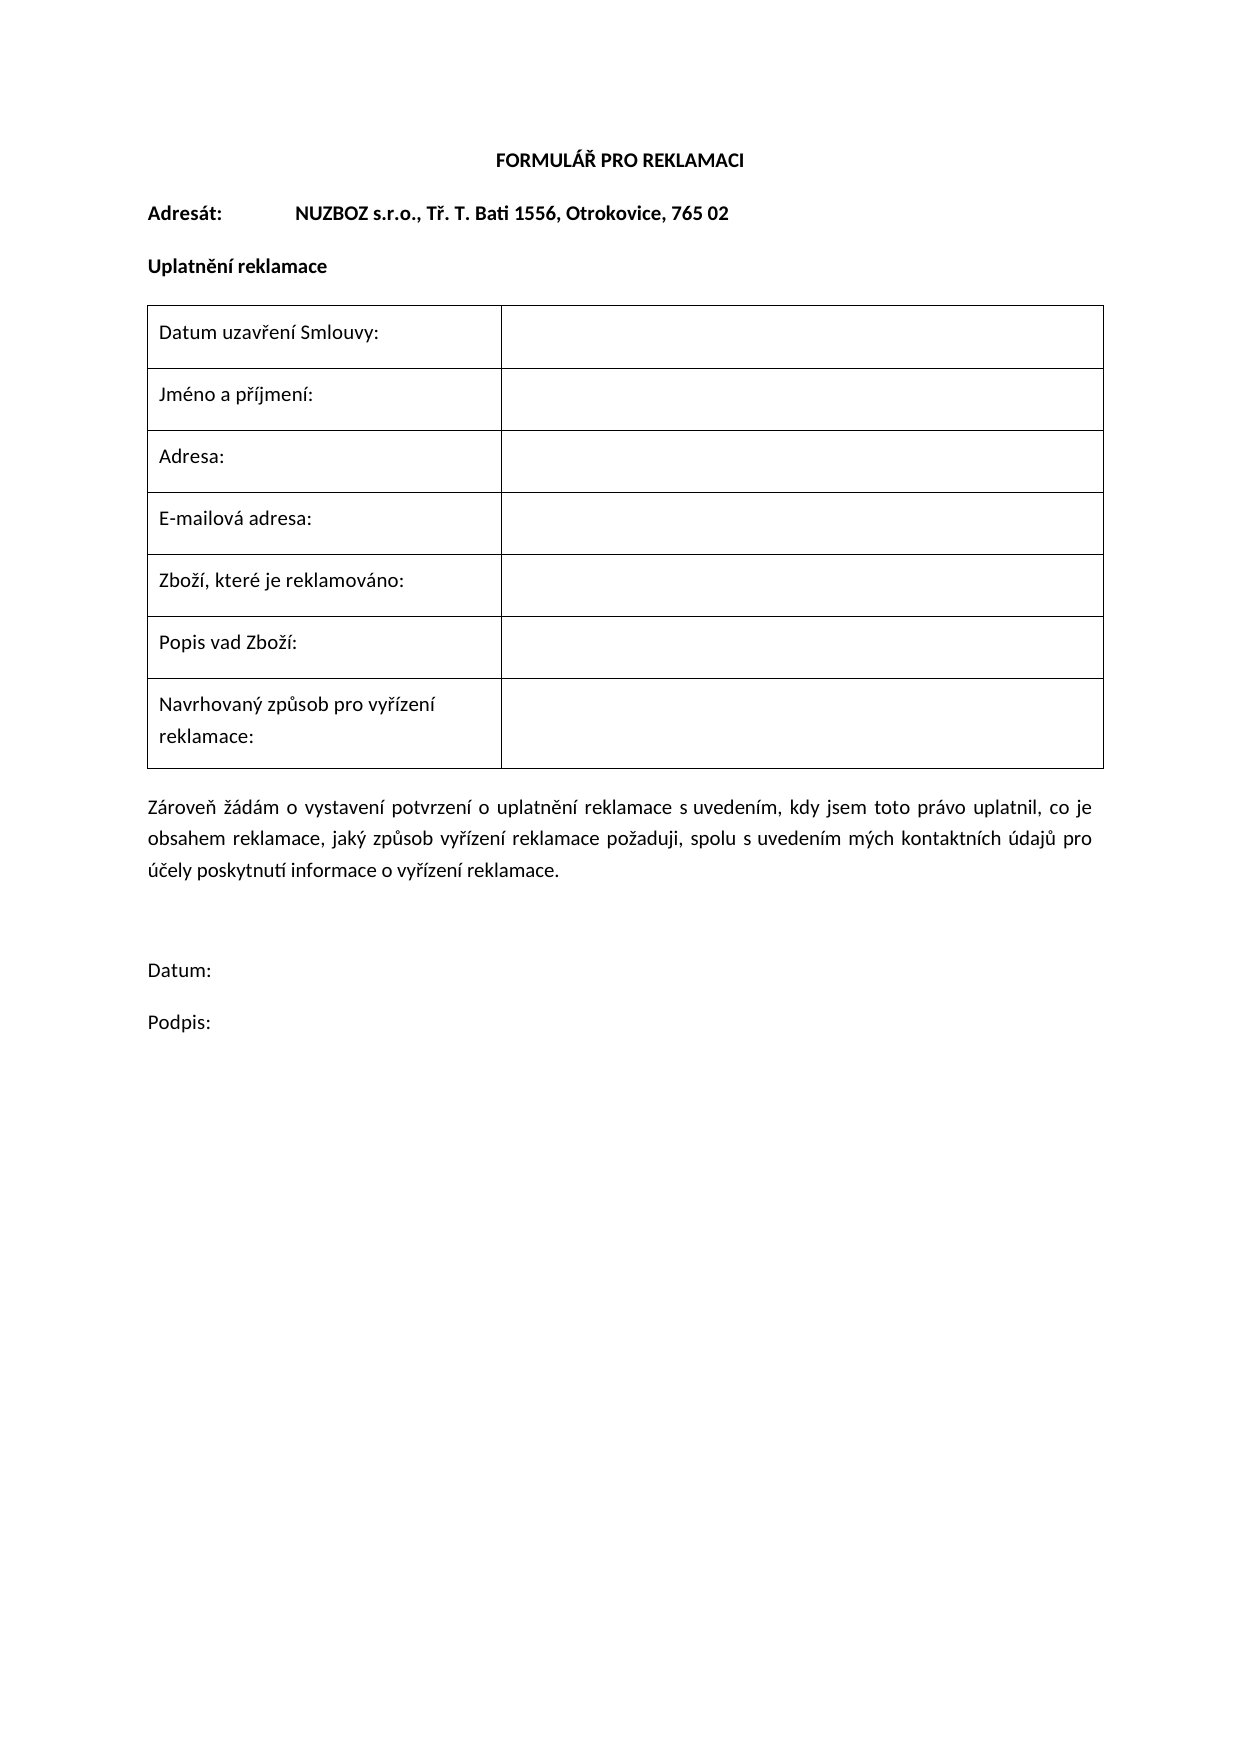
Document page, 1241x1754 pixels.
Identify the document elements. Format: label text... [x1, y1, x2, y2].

text Zároveň žádám o vystavení potvrzení o uplatnění reklamace s uvedením, kdy jsem toto právo uplatnil, co je obsahem reklamace, jaký způsob vyřízení reklamace požaduji, spolu s uvedením mých kontaktních údajů pro účely poskytnutí informace o vyřízení reklamace. [148, 789, 1093, 883]
text Uplatnění reklamace [148, 253, 1093, 278]
table_cell [502, 493, 1103, 554]
text Datum: [148, 957, 1093, 982]
table_header [502, 306, 1103, 367]
table_cell [502, 369, 1103, 429]
table_header Datum uzavření Smlouvy: [148, 306, 501, 367]
text Podpis: [148, 1009, 1093, 1035]
table_cell Navrhovaný způsob pro vyřízení reklamace: [148, 679, 501, 768]
table_cell [502, 555, 1103, 616]
text Formulář pro reklamaci [148, 148, 1093, 173]
table_cell E-mailová adresa: [148, 493, 501, 554]
table_cell Jméno a příjmení: [148, 369, 501, 429]
table_cell Popis vad Zboží: [148, 617, 501, 678]
table_cell [502, 431, 1103, 492]
table_cell [502, 617, 1103, 678]
table_cell Adresa: [148, 431, 501, 492]
table_cell Zboží, které je reklamováno: [148, 555, 501, 616]
table_cell [502, 679, 1103, 768]
text Adresát: NUZBOZ s.r.o., Tř. T. Bati 1556, Otrokovice, 765 02 [148, 200, 1093, 226]
